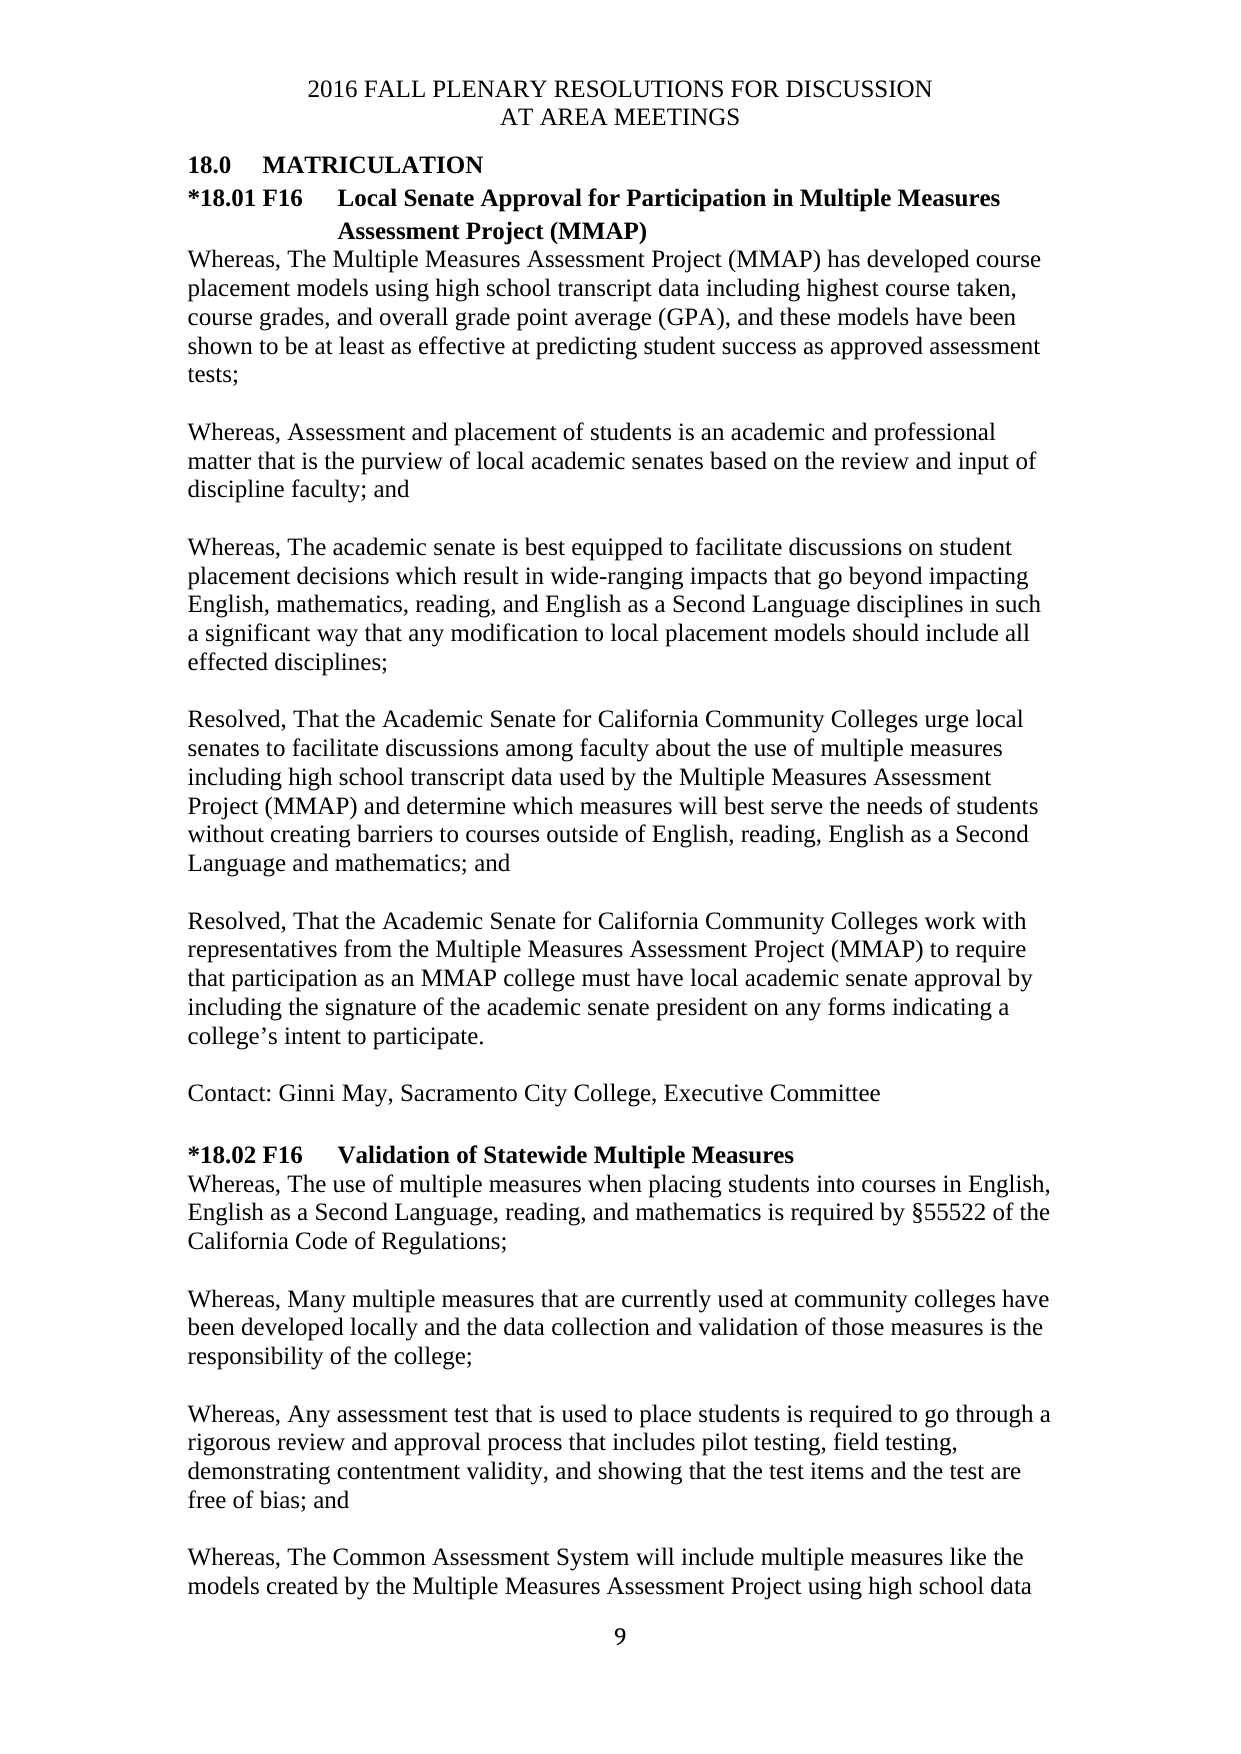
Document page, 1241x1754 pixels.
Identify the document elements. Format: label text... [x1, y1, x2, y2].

text Resolved, That the Academic Senate for California Community Colleges work with representatives from the Multiple Measures Assessment Project (MMAP) to require that participation as an MMAP college must have local academic senate approval by including the signature of the academic senate president on any forms indicating a college’s intent to participate. [187, 906, 1053, 1049]
text Resolved, That the Academic Senate for California Community Colleges urge local senates to facilitate discussions among faculty about the use of multiple measures including high school transcript data used by the Multiple Measures Assessment Project (MMAP) and determine which measures will best serve the needs of students without creating barriers to courses outside of English, reading, English as a Second Language and mathematics; and [187, 704, 1053, 877]
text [187, 1542, 1053, 1600]
text Whereas, Assessment and placement of students is an academic and professional matter that is the purview of local academic senates based on the review and input of discipline faculty; and [187, 417, 1053, 503]
text Whereas, The Multiple Measures Assessment Project (MMAP) has developed course placement models using high school transcript data including highest course taken, course grades, and overall grade point average (GPA), and these models have been shown to be at least as effective at predicting student success as approved assessment tests; [187, 244, 1053, 388]
text Contact: Ginni May, Sacramento City College, Executive Committee [187, 1078, 1053, 1107]
subtitle Assessment Project (MMAP) [262, 216, 1053, 244]
subtitle *18.01 F16 Local Senate Approval for Participation in Multiple Measures [187, 183, 1053, 212]
subtitle 18.0 MATRICULATION [187, 150, 1053, 179]
text Whereas, The academic senate is best equipped to facilitate discussions on student placement decisions which result in wide-ranging impacts that go beyond impacting English, mathematics, reading, and English as a Second Language disciplines in such a significant way that any modification to local placement models should include all effected disciplines; [187, 532, 1053, 676]
text Whereas, Any assessment test that is used to place students is required to go through a rigorous review and approval process that includes pilot testing, field testing, demonstrating contentment validity, and showing that the test items and the test are free of bias; and [187, 1399, 1053, 1514]
text Whereas, The use of multiple measures when placing students into courses in English, English as a Second Language, reading, and mathematics is required by §55522 of the California Code of Regulations; [187, 1169, 1053, 1255]
subtitle *18.02 F16 Validation of Statewide Multiple Measures [187, 1140, 1053, 1169]
text Whereas, Many multiple measures that are currently used at community colleges have been developed locally and the data collection and validation of those measures is the responsibility of the college; [187, 1284, 1053, 1370]
